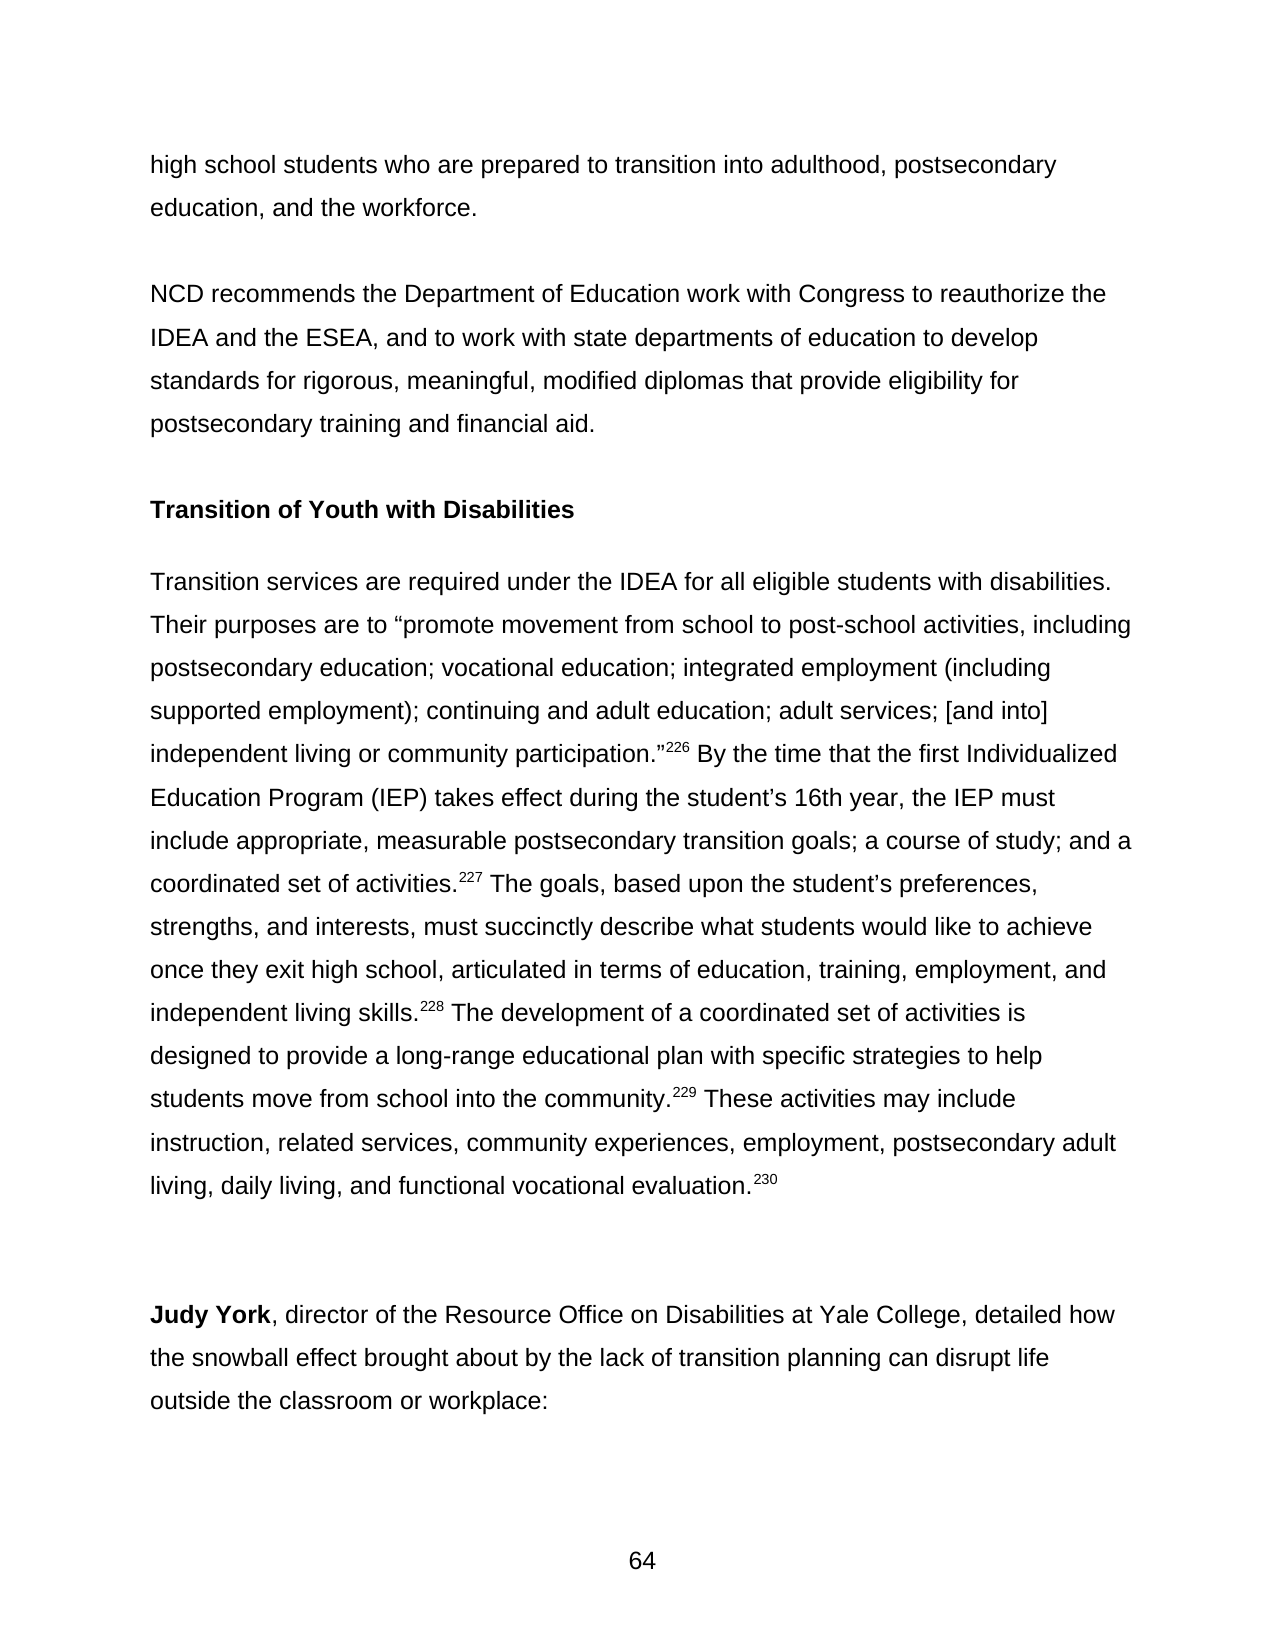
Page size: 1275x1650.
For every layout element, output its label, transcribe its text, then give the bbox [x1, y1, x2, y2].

subtitle Transition of Youth with Disabilities [150, 495, 1134, 524]
text Transition services are required under the IDEA for all eligible students with disabilities. Their purposes are to “promote movement from school to post-school activities, including postsecondary education; vocational education; integrated employment (including supported employment); continuing and adult education; adult services; [and into] independent living or community participation.” By the time that the first Individualized Education Program (IEP) takes effect during the student’s 16th year, the IEP must include appropriate, measurable postsecondary transition goals; a course of study; and a coordinated set of activities. The goals, based upon the student’s preferences, strengths, and interests, must succinctly describe what students would like to achieve once they exit high school, articulated in terms of education, training, employment, and independent living skills. The development of a coordinated set of activities is designed to provide a long-range educational plan with specific strategies to help students move from school into the community. These activities may include instruction, related services, community experiences, employment, postsecondary adult living, daily living, and functional vocational evaluation. [150, 567, 1134, 1199]
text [150, 150, 1134, 222]
text Judy York, director of the Resource Office on Disabilities at Yale College, detailed how the snowball effect brought about by the lack of transition planning can disrupt life outside the classroom or workplace: [150, 1300, 1134, 1415]
text NCD recommends the Department of Education work with Congress to reauthorize the IDEA and the ESEA, and to work with state departments of education to develop standards for rigorous, meaningful, modified diplomas that provide eligibility for postsecondary training and financial aid. [150, 279, 1134, 437]
